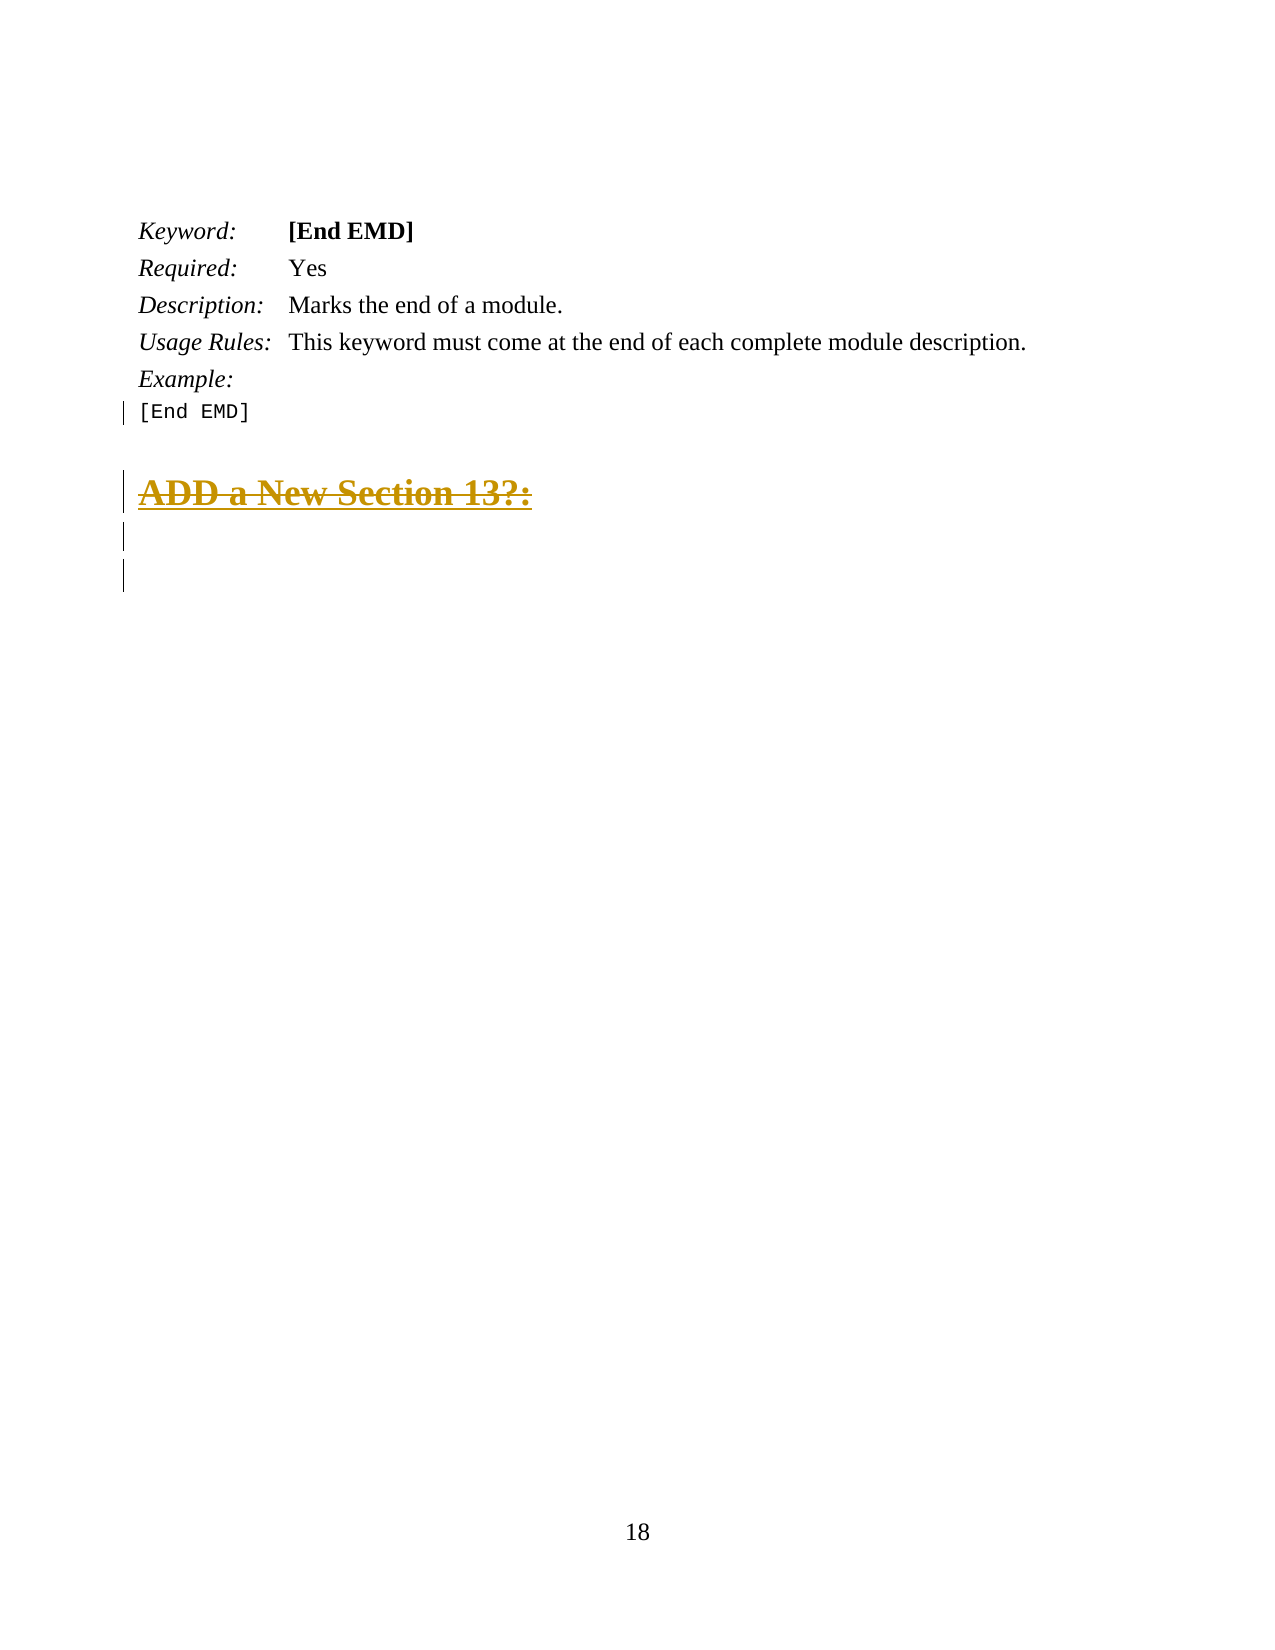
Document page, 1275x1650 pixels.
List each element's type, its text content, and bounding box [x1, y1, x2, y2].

text [End EMD] [138, 401, 1137, 425]
text Keyword: [End EMD] [138, 216, 1137, 244]
text Usage Rules: This keyword must come at the end of each complete module description. [138, 327, 1137, 356]
text Required: Yes [138, 253, 1137, 282]
text Example: [138, 364, 1137, 393]
text Description: Marks the end of a module. [138, 290, 1137, 319]
